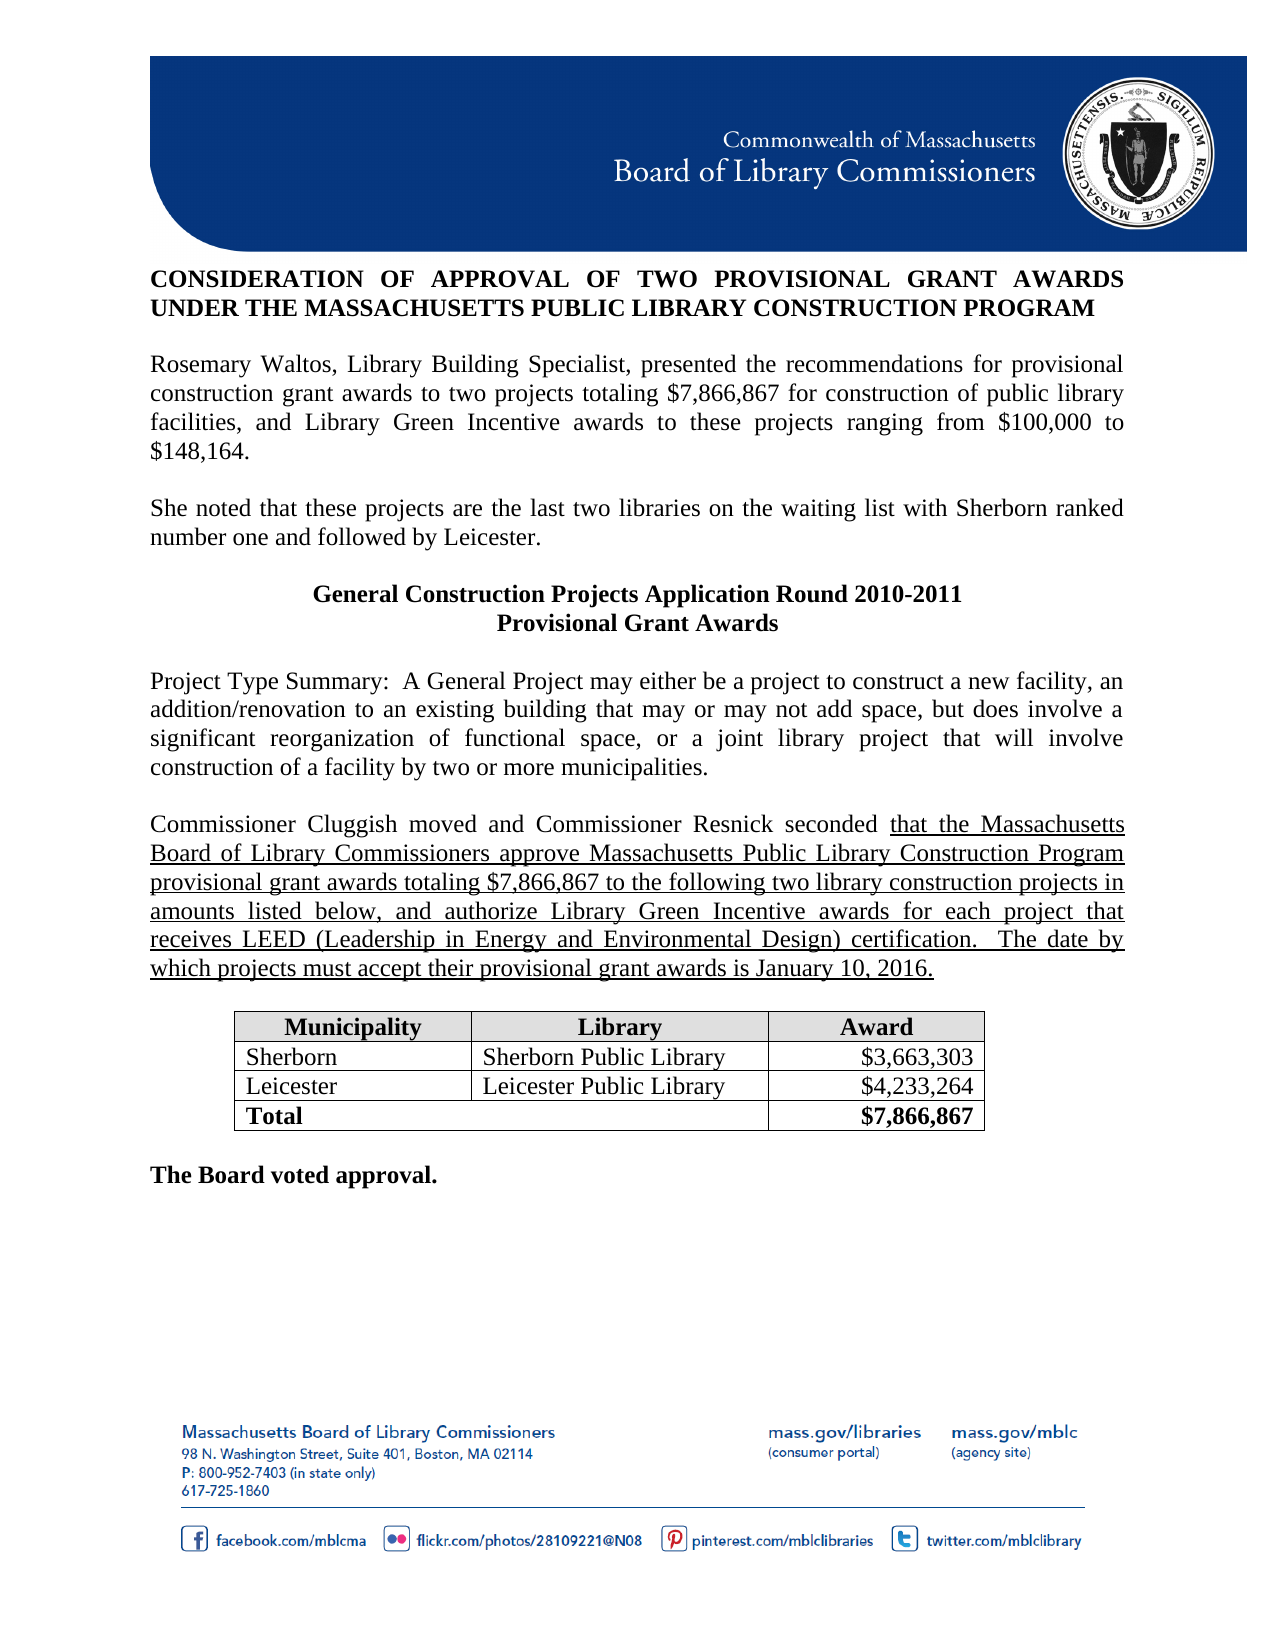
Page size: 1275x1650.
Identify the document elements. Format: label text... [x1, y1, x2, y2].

text Rosemary Waltos, Library Building Specialist, presented the recommendations for provisional construction grant awards to two projects totaling $7,866,867 for construction of public library facilities, and Library Green Incentive awards to these projects ranging from $100,000 to $148,164. [150, 349, 1125, 464]
text General Construction Projects Application Round 2010-2011 [150, 579, 1125, 608]
table_cell Leicester [235, 1071, 471, 1100]
text Project Type Summary: A General Project may either be a project to construct a new facility, an addition/renovation to an existing building that may or may not add space, but does involve a significant reorganization of functional space, or a joint library project that will involve construction of a facility by two or more municipalities. [150, 666, 1125, 781]
table_cell Total [235, 1101, 768, 1130]
table_header Municipality [235, 1012, 471, 1041]
text She noted that these projects are the last two libraries on the waiting list with Sherborn ranked number one and followed by Leicester. [150, 493, 1125, 551]
text CONSIDERATION OF APPROVAL OF TWO PROVISIONAL GRANT AWARDS UNDER THE MASSACHUSETTS PUBLIC LIBRARY CONSTRUCTION PROGRAM [150, 264, 1125, 321]
table_cell $4,233,264 [769, 1071, 984, 1100]
text Provisional Grant Awards [150, 608, 1125, 637]
text The Board voted approval. [150, 1160, 1125, 1188]
picture [150, 56, 1247, 264]
text Commissioner Cluggish moved and Commissioner Resnick seconded that the Massachusetts Board of Library Commissioners approve Massachusetts Public Library Construction Program provisional grant awards totaling $7,866,867 to the following two library construction projects in amounts listed below, and authorize Library Green Incentive awards for each project that receives LEED (Leadership in Energy and Environmental Design) certification. The date by which projects must accept their provisional grant awards is January 10, 2016. [150, 809, 1125, 863]
table_header Award [769, 1012, 984, 1041]
table_header Library [472, 1012, 768, 1041]
table_cell Sherborn [235, 1042, 471, 1070]
table_cell Sherborn Public Library [472, 1042, 768, 1070]
table_cell $7,866,867 [769, 1101, 984, 1130]
picture [150, 1395, 1125, 1575]
table_cell Leicester Public Library [472, 1071, 768, 1100]
table_cell $3,663,303 [769, 1042, 984, 1070]
